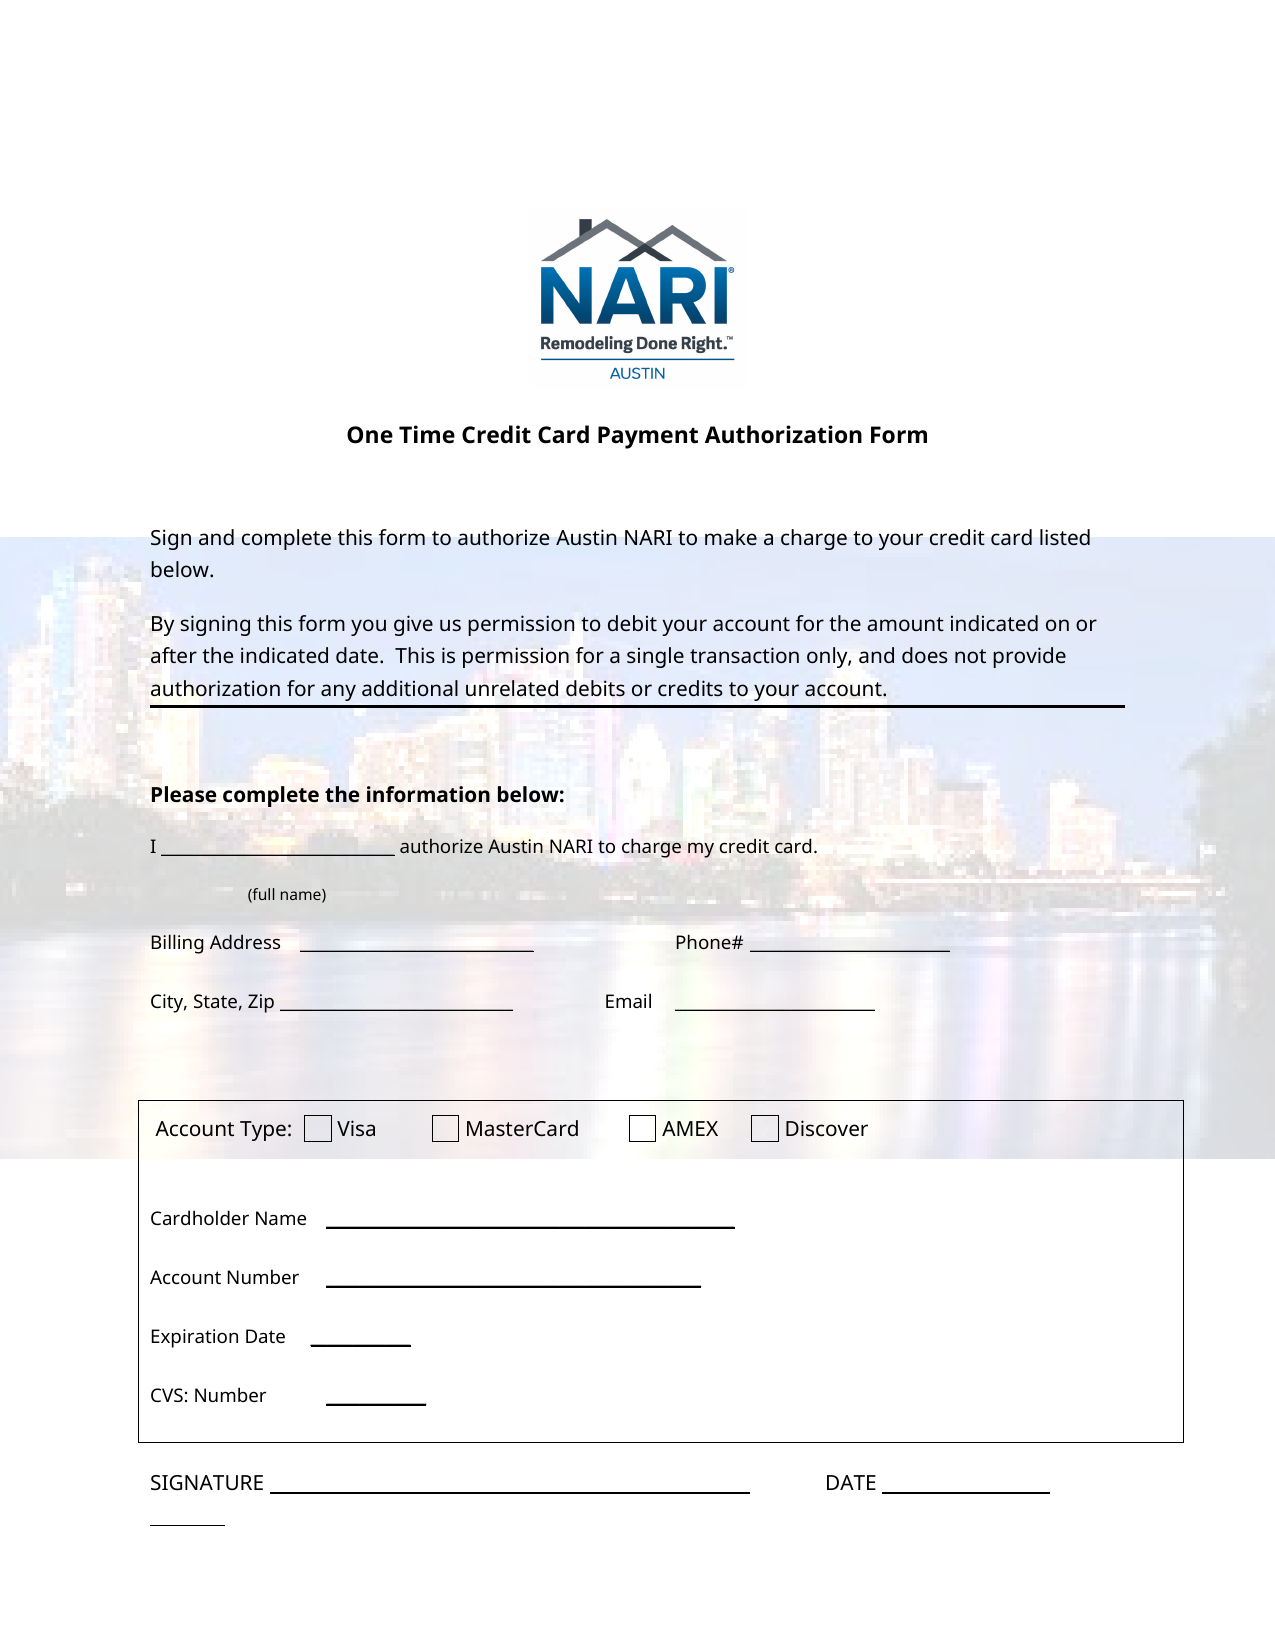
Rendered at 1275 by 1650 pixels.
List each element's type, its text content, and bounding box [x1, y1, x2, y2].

text (full name) [150, 883, 1144, 904]
text Sign and complete this form to authorize Austin NARI to make a charge to your credit card listed below. [150, 523, 1125, 584]
text City, State, Zip ____________________________ Email ________________________ [150, 988, 1125, 1014]
text Billing Address ____________________________ Phone# ________________________ [150, 929, 1125, 954]
table_header Account Type: Visa MasterCard AMEX Discover Cardholder Name _________________________________________________ Account Number _____________________________________________ Expiration Date ____________ CVS: Number ____________ [139, 1101, 1183, 1442]
text By signing this form you give us permission to debit your account for the amount indicated on or after the indicated date. This is permission for a single transaction only, and does not provide authorization for any additional unrelated debits or credits to your account. [150, 609, 1125, 705]
text Please complete the information below: [150, 780, 1125, 808]
text One Time Credit Card Payment Authorization Form [150, 419, 1125, 451]
text SIGNATURE DATE [150, 1468, 1125, 1529]
text I ____________________________ authorize Austin NARI to charge my credit card. [150, 833, 1125, 859]
picture [529, 207, 746, 390]
